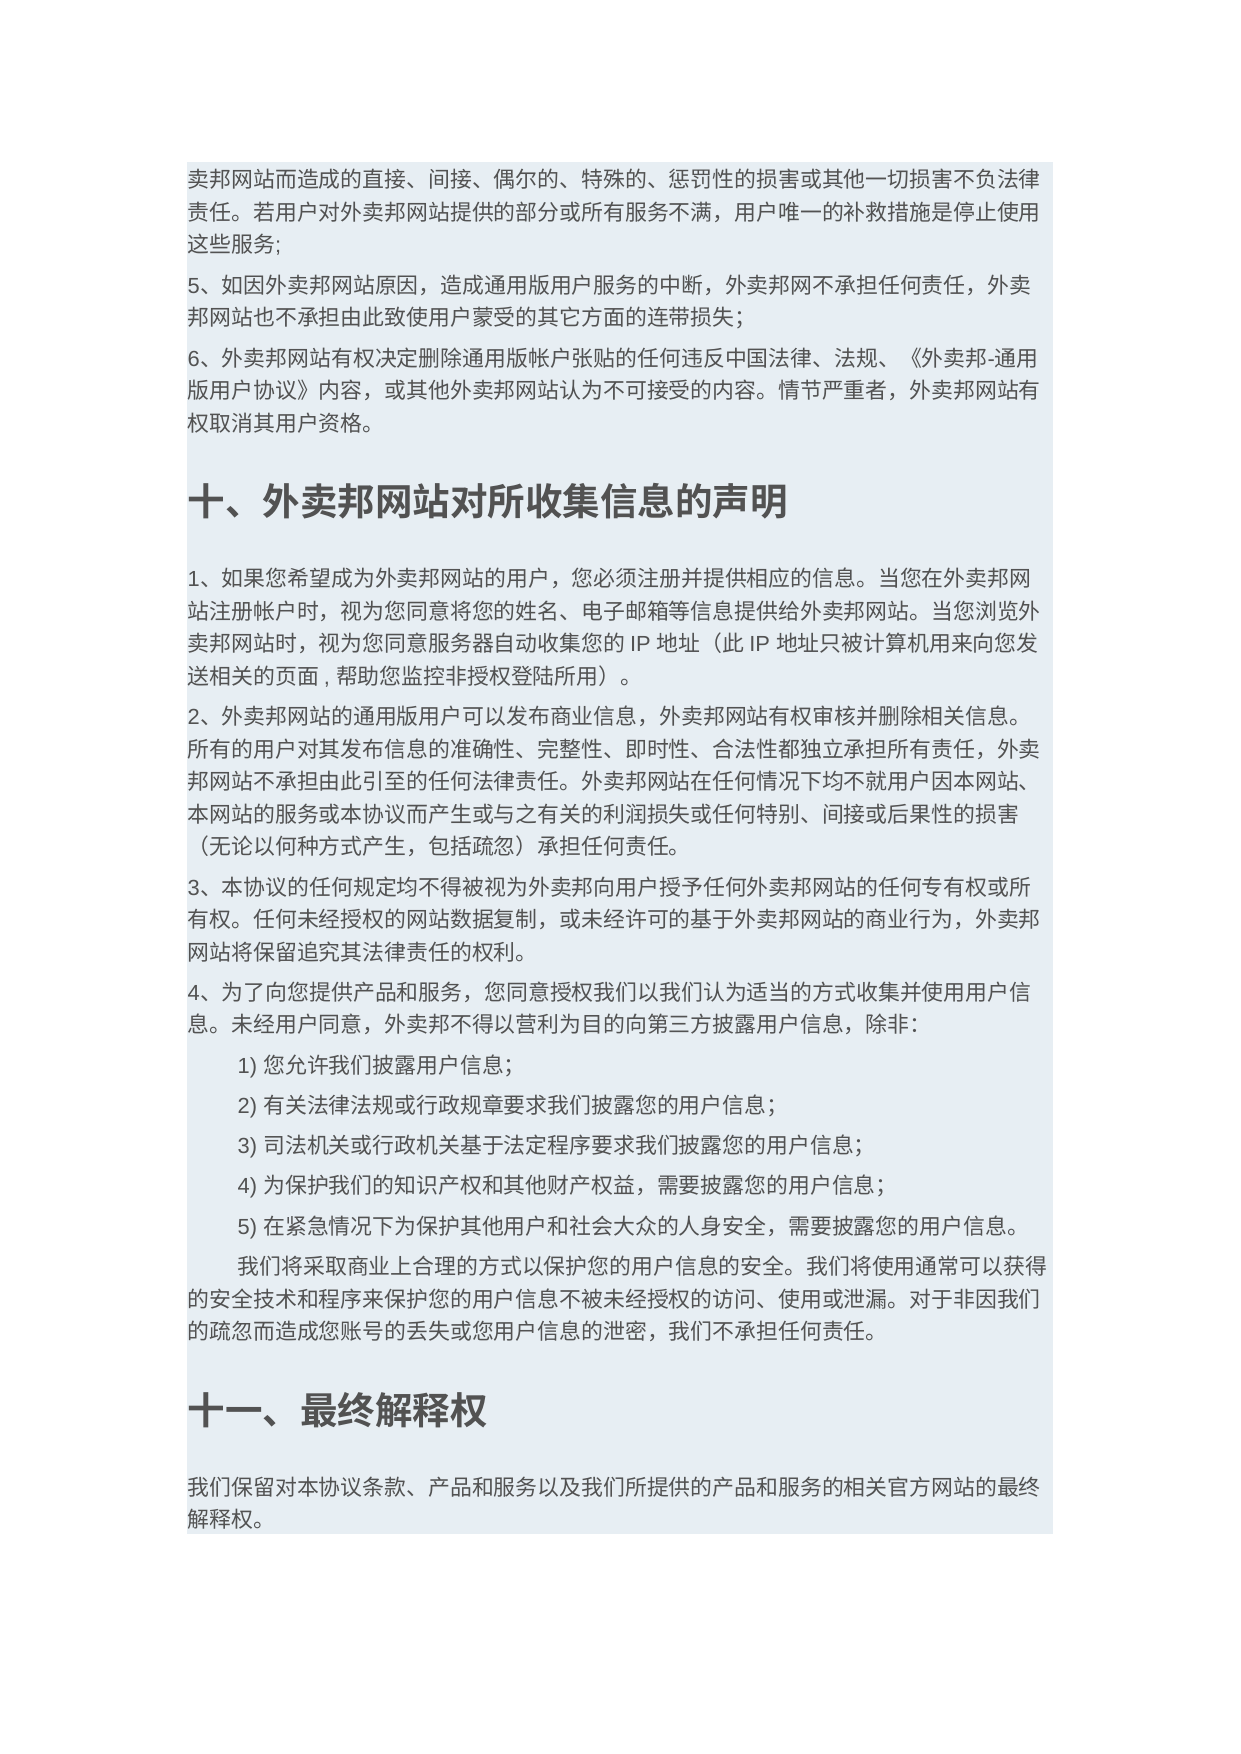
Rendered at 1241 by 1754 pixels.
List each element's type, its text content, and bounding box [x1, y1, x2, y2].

text 2) 有关法律法规或行政规章要求我们披露您的用户信息； [187, 1087, 1053, 1120]
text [187, 162, 1053, 259]
text 3) 司法机关或行政机关基于法定程序要求我们披露您的用户信息； [187, 1128, 1053, 1160]
text 4) 为保护我们的知识产权和其他财产权益，需要披露您的用户信息； [187, 1168, 1053, 1201]
text 2、外卖邦网站的通用版用户可以发布商业信息，外卖邦网站有权审核并删除相关信息。 所有的用户对其发布信息的准确性、完整性、即时性、合法性都独立承担所有责任，外卖邦网站不承担由此引至的任何法律责任。外卖邦网站在任何情况下均不就用户因本网站、本网站的服务或本协议而产生或与之有关的利润损失或任何特别、间接或后果性的损害（无论以何种方式产生，包括疏忽）承担任何责任。 [187, 699, 1053, 861]
text 5) 在紧急情况下为保护其他用户和社会大众的人身安全，需要披露您的用户信息。 [187, 1208, 1053, 1241]
text 十一、最终解释权 [187, 1375, 1053, 1440]
text 4、为了向您提供产品和服务，您同意授权我们以我们认为适当的方式收集并使用用户信息。未经用户同意，外卖邦不得以营利为目的向第三方披露用户信息，除非： [187, 974, 1053, 1039]
text 6、外卖邦网站有权决定删除通用版帐户张贴的任何违反中国法律、法规、《外卖邦-通用版用户协议》内容，或其他外卖邦网站认为不可接受的内容。情节严重者，外卖邦网站有权取消其用户资格。 [187, 340, 1053, 438]
text 1、如果您希望成为外卖邦网站的用户，您必须注册并提供相应的信息。当您在外卖邦网站注册帐户时，视为您同意将您的姓名、电子邮箱等信息提供给外卖邦网站。当您浏览外卖邦网站时，视为您同意服务器自动收集您的 IP 地址（此 IP 地址只被计算机用来向您发送相关的页面 , 帮助您监控非授权登陆所用）。 [187, 561, 1053, 691]
text 我们将采取商业上合理的方式以保护您的用户信息的安全。我们将使用通常可以获得的安全技术和程序来保护您的用户信息不被未经授权的访问、使用或泄漏。对于非因我们的疏忽而造成您账号的丢失或您用户信息的泄密，我们不承担任何责任。 [187, 1249, 1053, 1346]
text 我们保留对本协议条款、产品和服务以及我们所提供的产品和服务的相关官方网站的最终解释权。 [187, 1469, 1053, 1534]
text 1) 您允许我们披露用户信息； [187, 1047, 1053, 1080]
text 3、本协议的任何规定均不得被视为外卖邦向用户授予任何外卖邦网站的任何专有权或所有权。任何未经授权的网站数据复制，或未经许可的基于外卖邦网站的商业行为，外卖邦网站将保留追究其法律责任的权利。 [187, 869, 1053, 967]
text 十、外卖邦网站对所收集信息的声明 [187, 467, 1053, 532]
text 5、如因外卖邦网站原因，造成通用版用户服务的中断，外卖邦网不承担任何责任，外卖邦网站也不承担由此致使用户蒙受的其它方面的连带损失； [187, 267, 1053, 332]
